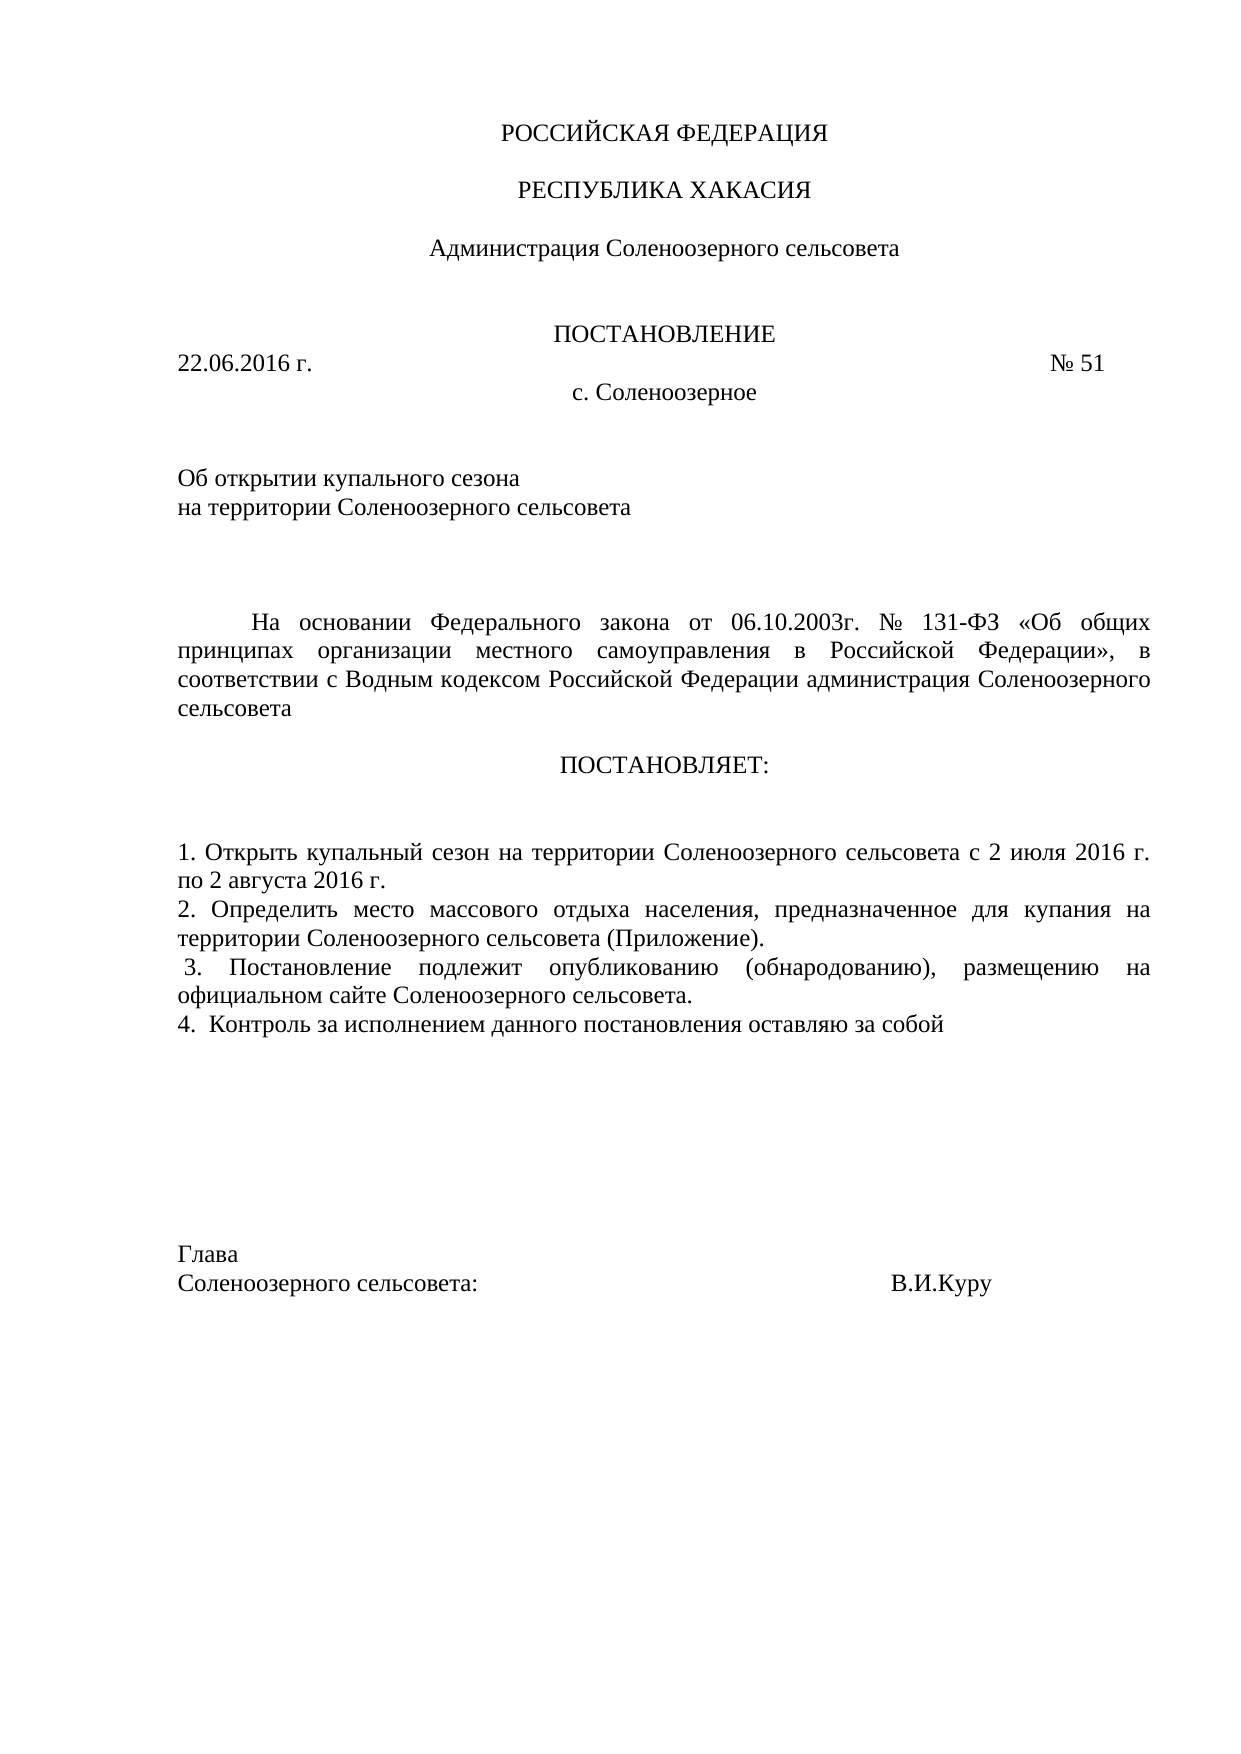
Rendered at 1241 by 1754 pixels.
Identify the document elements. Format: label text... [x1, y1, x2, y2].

text 22.06.2016 г. № 51 [177, 348, 1152, 377]
text РЕСПУБЛИКА ХАКАСИЯ [177, 176, 1152, 204]
text 4. Контроль за исполнением данного постановления оставляю за собой [177, 1009, 1152, 1038]
text Соленоозерного сельсовета: В.И.Куру [177, 1268, 1152, 1297]
text на территории Соленоозерного сельсовета [177, 492, 1152, 521]
text с. Соленоозерное [177, 377, 1152, 406]
text 3. Постановление подлежит опубликованию (обнародованию), размещению на официальном сайте Соленоозерного сельсовета. [177, 952, 1152, 1009]
text РОССИЙСКАЯ ФЕДЕРАЦИЯ [177, 118, 1152, 147]
text На основании Федерального закона от 06.10.2003г. № 131-ФЗ «Об общих принципах организации местного самоуправления в Российской Федерации», в соответствии с Водным кодексом Российской Федерации администрация Соленоозерного сельсовета [177, 607, 1152, 722]
text 2. Определить место массового отдыха населения, предназначенное для купания на территории Соленоозерного сельсовета (Приложение). [177, 894, 1152, 952]
text Глава [177, 1239, 1152, 1268]
text Об открытии купального сезона [177, 463, 1152, 492]
text ПОСТАНОВЛЕНИЕ [177, 319, 1152, 348]
text Администрация Соленоозерного сельсовета [177, 233, 1152, 262]
text 1. Открыть купальный сезон на территории Соленоозерного сельсовета с 2 июля 2016 г. по 2 августа 2016 г. [177, 808, 1152, 894]
text ПОСТАНОВЛЯЕТ: [177, 751, 1152, 779]
